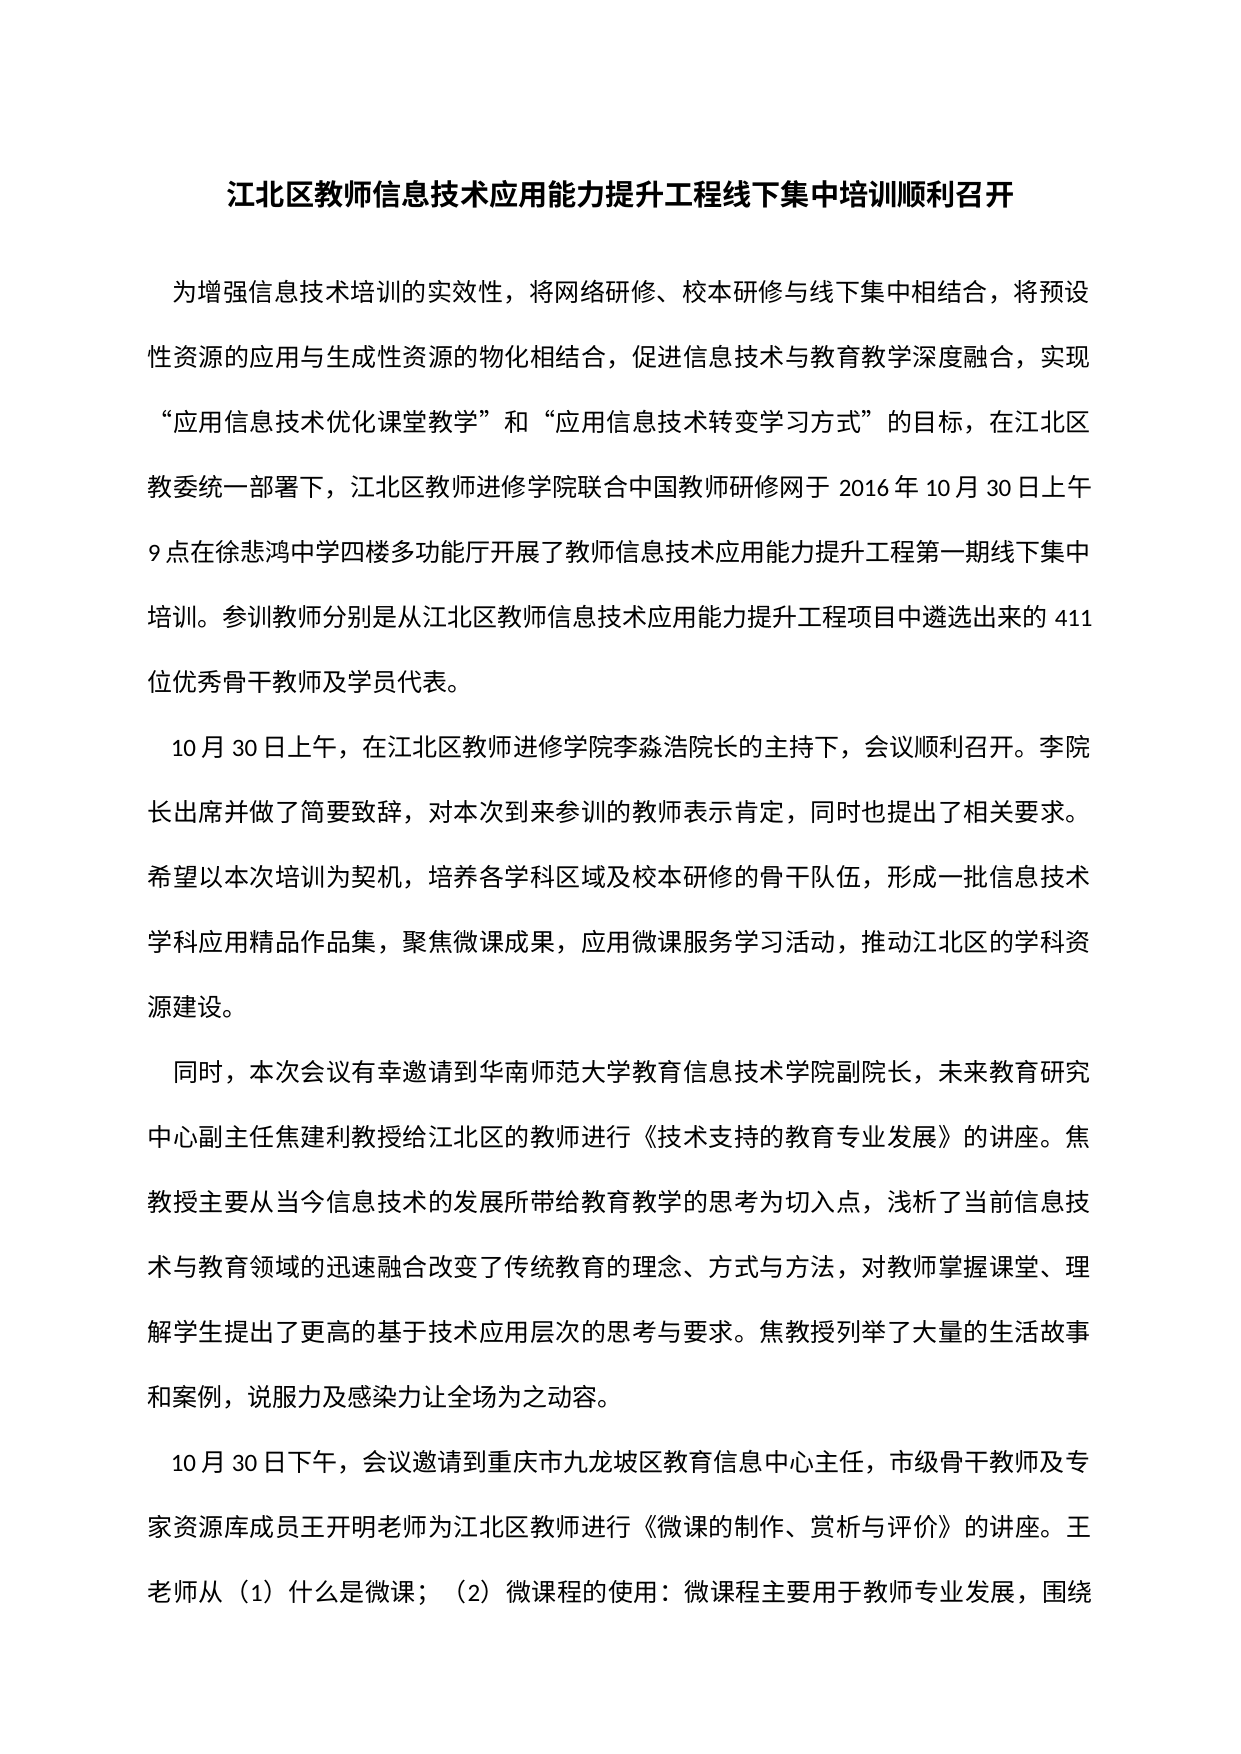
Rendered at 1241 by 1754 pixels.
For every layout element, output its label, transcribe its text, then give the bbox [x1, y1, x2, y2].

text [148, 1428, 1092, 1623]
text 同时，本次会议有幸邀请到华南师范大学教育信息技术学院副院长，未来教育研究中心副主任焦建利教授给江北区的教师进行《技术支持的教育专业发展》的讲座。焦教授主要从当今信息技术的发展所带给教育教学的思考为切入点，浅析了当前信息技术与教育领域的迅速融合改变了传统教育的理念、方式与方法，对教师掌握课堂、理解学生提出了更高的基于技术应用层次的思考与要求。焦教授列举了大量的生活故事和案例，说服力及感染力让全场为之动容。 [148, 1038, 1092, 1428]
text 10月30日上午，在江北区教师进修学院李淼浩院长的主持下，会议顺利召开。李院长出席并做了简要致辞，对本次到来参训的教师表示肯定，同时也提出了相关要求。希望以本次培训为契机，培养各学科区域及校本研修的骨干队伍，形成一批信息技术学科应用精品作品集，聚焦微课成果，应用微课服务学习活动，推动江北区的学科资源建设。 [148, 713, 1092, 1038]
text 江北区教师信息技术应用能力提升工程线下集中培训顺利召开 [148, 161, 1092, 226]
text 为增强信息技术培训的实效性，将网络研修、校本研修与线下集中相结合，将预设性资源的应用与生成性资源的物化相结合，促进信息技术与教育教学深度融合，实现“应用信息技术优化课堂教学”和“应用信息技术转变学习方式”的目标，在江北区教委统一部署下，江北区教师进修学院联合中国教师研修网于2016年10月30日上午9点在徐悲鸿中学四楼多功能厅开展了教师信息技术应用能力提升工程第一期线下集中培训。参训教师分别是从江北区教师信息技术应用能力提升工程项目中遴选出来的411位优秀骨干教师及学员代表。 [148, 258, 1092, 713]
